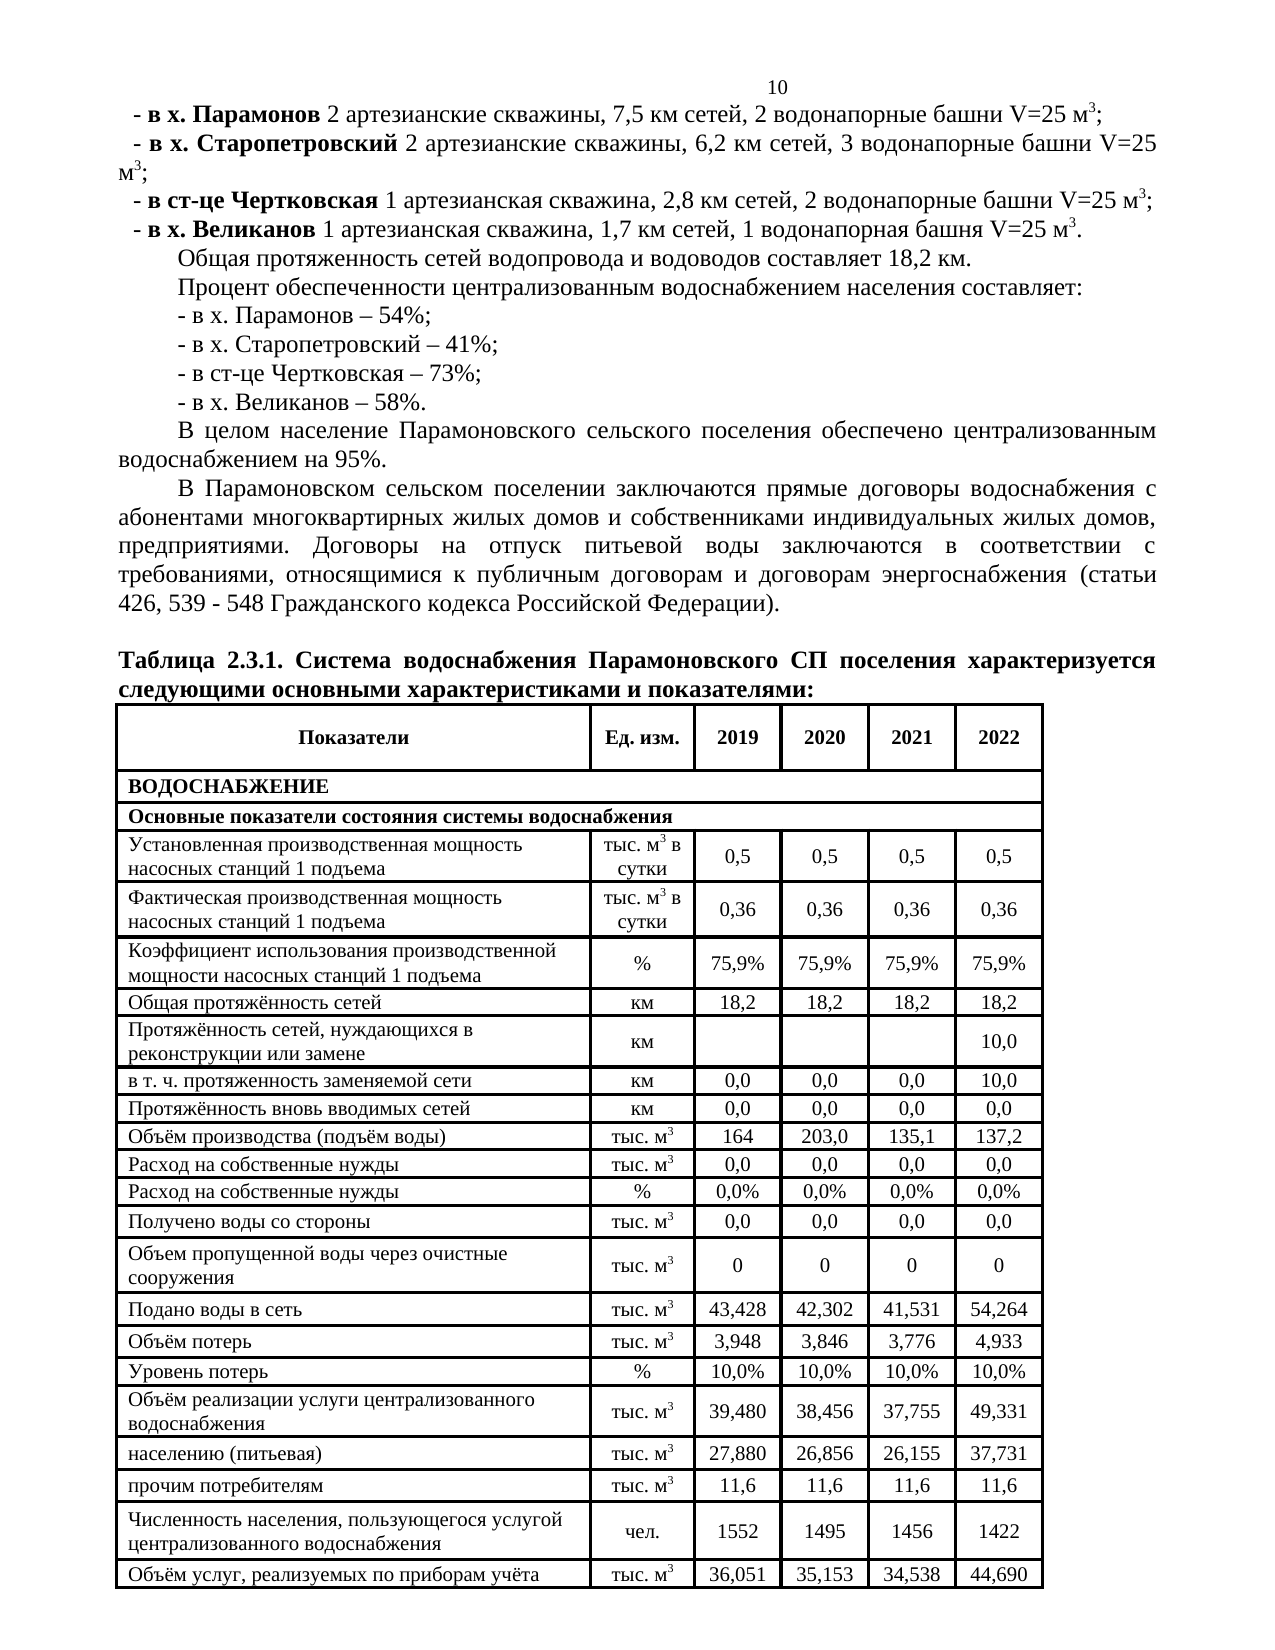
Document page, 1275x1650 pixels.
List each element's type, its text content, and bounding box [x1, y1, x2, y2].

text - в ст-це Чертковская 1 артезианская скважина, 2,8 км сетей, 2 водонапорные башни V=25 м3; [118, 185, 1157, 214]
text - в х. Парамонов 2 артезианские скважины, 7,5 км сетей, 2 водонапорные башни V=25 м3; [118, 99, 1157, 128]
table_header 2021 [870, 706, 954, 768]
table_cell 0,5 [696, 832, 779, 880]
table_cell [783, 1017, 867, 1065]
table_cell 10,0% [870, 1359, 954, 1384]
table_cell 0,5 [957, 832, 1041, 880]
text - в ст-це Чертковская – 73%; [118, 358, 1157, 387]
table_cell в т. ч. протяженность заменяемой сети [118, 1069, 589, 1092]
text - в х. Великанов 1 артезианская скважина, 1,7 км сетей, 1 водонапорная башня V=25 м3. [118, 214, 1157, 243]
table_cell тыс. м3 [592, 1294, 693, 1324]
table_cell 18,2 [783, 990, 867, 1014]
table_cell 0,0 [783, 1207, 867, 1236]
table_cell 44,690 [957, 1561, 1041, 1586]
table_cell 41,531 [870, 1294, 954, 1324]
table_cell 0,0 [957, 1151, 1041, 1176]
table_cell 1422 [957, 1503, 1041, 1558]
text - в х. Старопетровский 2 артезианские скважины, 6,2 км сетей, 3 водонапорные башни V=25 м3; [118, 128, 1157, 185]
table_cell 26,155 [870, 1438, 954, 1467]
table_cell 0,0 [870, 1069, 954, 1092]
table_cell Расход на собственные нужды [118, 1179, 589, 1204]
table_cell км [592, 1096, 693, 1121]
table_cell 37,755 [870, 1387, 954, 1435]
table_cell 26,856 [783, 1438, 867, 1467]
table_cell Объём реализации услуги централизованного водоснабжения [118, 1387, 589, 1435]
table_cell Протяжённость вновь вводимых сетей [118, 1096, 589, 1121]
table_cell Объём потерь [118, 1327, 589, 1356]
table_cell 11,6 [957, 1471, 1041, 1500]
table_cell Фактическая производственная мощность насосных станций 1 подъема [118, 883, 589, 935]
table_cell 0,0 [957, 1207, 1041, 1236]
table_header Ед. изм. [592, 706, 693, 768]
table_cell 3,776 [870, 1327, 954, 1356]
table_cell Объем пропущенной воды через очистные сооружения [118, 1239, 589, 1291]
table_cell тыс. м3 в сутки [592, 883, 693, 935]
table_cell [870, 1017, 954, 1065]
table_cell Расход на собственные нужды [118, 1151, 589, 1176]
table_cell тыс. м3 [592, 1327, 693, 1356]
table_cell Объём услуг, реализуемых по приборам учёта [118, 1561, 589, 1586]
table_cell тыс. м3 [592, 1471, 693, 1500]
table_cell тыс. м3 [592, 1438, 693, 1467]
table_cell 27,880 [696, 1438, 779, 1467]
table_cell 36,051 [696, 1561, 779, 1586]
table_cell Уровень потерь [118, 1359, 589, 1384]
table_cell 10,0% [957, 1359, 1041, 1384]
table_cell 0,0 [783, 1096, 867, 1121]
text В Парамоновском сельском поселении заключаются прямые договоры водоснабжения с абонентами многоквартирных жилых домов и собственниками индивидуальных жилых домов, предприятиями. Договоры на отпуск питьевой воды заключаются в соответствии с требованиями, относящимися к публичным договорам и договорам энергоснабжения (статьи 426, 539 - 548 Гражданского кодекса Российской Федерации). [118, 473, 1157, 617]
table_cell 34,538 [870, 1561, 954, 1586]
table_cell 135,1 [870, 1124, 954, 1148]
table_cell Коэффициент использования производственной мощности насосных станций 1 подъема [118, 939, 589, 987]
table_cell 1495 [783, 1503, 867, 1558]
table_cell 0,0 [870, 1096, 954, 1121]
table_cell тыс. м3 [592, 1124, 693, 1148]
table_cell Общая протяжённость сетей [118, 990, 589, 1014]
text - в х. Великанов – 58%. [118, 387, 1157, 415]
table_cell км [592, 1069, 693, 1092]
table_cell 43,428 [696, 1294, 779, 1324]
table_cell 18,2 [870, 990, 954, 1014]
table_cell 18,2 [696, 990, 779, 1014]
table_cell 0,0 [696, 1151, 779, 1176]
table_cell 42,302 [783, 1294, 867, 1324]
table_cell 75,9% [957, 939, 1041, 987]
text В целом население Парамоновского сельского поселения обеспечено централизованным водоснабжением на 95%. [118, 415, 1157, 473]
table_cell 0 [696, 1239, 779, 1291]
table_cell [696, 1017, 779, 1065]
table_cell % [592, 1179, 693, 1204]
table_cell 0,0 [957, 1096, 1041, 1121]
table_cell 11,6 [783, 1471, 867, 1500]
table_header 2019 [696, 706, 779, 768]
table_cell 0,0 [870, 1207, 954, 1236]
table_cell тыс. м3 [592, 1239, 693, 1291]
table_cell 1456 [870, 1503, 954, 1558]
table_cell 0,36 [783, 883, 867, 935]
table_cell 0,0% [870, 1179, 954, 1204]
table_cell Установленная производственная мощность насосных станций 1 подъема [118, 832, 589, 880]
table_cell тыс. м3 в сутки [592, 832, 693, 880]
table_cell 0,36 [870, 883, 954, 935]
table_header 2020 [783, 706, 867, 768]
table_cell Основные показатели состояния системы водоснабжения [118, 804, 1041, 828]
text - в х. Старопетровский – 41%; [118, 329, 1157, 358]
table_cell 11,6 [696, 1471, 779, 1500]
table_cell 0,0 [783, 1151, 867, 1176]
table_cell 75,9% [696, 939, 779, 987]
table_cell % [592, 1359, 693, 1384]
table_header 2022 [957, 706, 1041, 768]
table_cell 3,948 [696, 1327, 779, 1356]
table_cell 203,0 [783, 1124, 867, 1148]
text Общая протяженность сетей водопровода и водоводов составляет 18,2 км. [118, 243, 1157, 272]
table_header Показатели [118, 706, 589, 768]
table_cell 10,0% [783, 1359, 867, 1384]
table_cell 0,0% [783, 1179, 867, 1204]
table_cell тыс. м3 [592, 1207, 693, 1236]
table_cell % [592, 939, 693, 987]
table_cell 0,0 [783, 1069, 867, 1092]
table_cell 10,0 [957, 1069, 1041, 1092]
text Таблица 2.3.1. Система водоснабжения Парамоновского СП поселения характеризуется следующими основными характеристиками и показателями: [118, 645, 1157, 703]
table_cell 0,0% [957, 1179, 1041, 1204]
table_cell Протяжённость сетей, нуждающихся в реконструкции или замене [118, 1017, 589, 1065]
table_cell населению (питьевая) [118, 1438, 589, 1467]
table_cell 0,0% [696, 1179, 779, 1204]
table_cell Подано воды в сеть [118, 1294, 589, 1324]
table_cell 0,5 [783, 832, 867, 880]
table_cell 39,480 [696, 1387, 779, 1435]
table_cell 11,6 [870, 1471, 954, 1500]
table_cell Получено воды со стороны [118, 1207, 589, 1236]
table_cell 0 [870, 1239, 954, 1291]
table_cell 0,5 [870, 832, 954, 880]
text Процент обеспеченности централизованным водоснабжением населения составляет: [118, 272, 1157, 300]
table_cell 0,36 [696, 883, 779, 935]
table_cell 1552 [696, 1503, 779, 1558]
table_cell 75,9% [870, 939, 954, 987]
table_cell 4,933 [957, 1327, 1041, 1356]
table_cell 38,456 [783, 1387, 867, 1435]
table_cell ВОДОСНАБЖЕНИЕ [118, 772, 1041, 801]
table_cell 18,2 [957, 990, 1041, 1014]
table_cell 0,0 [696, 1069, 779, 1092]
table_cell чел. [592, 1503, 693, 1558]
table_cell 0,0 [696, 1096, 779, 1121]
table_cell прочим потребителям [118, 1471, 589, 1500]
table_cell 0 [783, 1239, 867, 1291]
table_cell тыс. м3 [592, 1151, 693, 1176]
text - в х. Парамонов – 54%; [118, 300, 1157, 329]
table_cell 3,846 [783, 1327, 867, 1356]
table_cell 0,0 [696, 1207, 779, 1236]
table_cell 0,36 [957, 883, 1041, 935]
table_cell 75,9% [783, 939, 867, 987]
table_cell 0,0 [870, 1151, 954, 1176]
table_cell 35,153 [783, 1561, 867, 1586]
table_cell 10,0 [957, 1017, 1041, 1065]
table_cell тыс. м3 [592, 1561, 693, 1586]
table_cell Численность населения, пользующегося услугой централизованного водоснабжения [118, 1503, 589, 1558]
table_cell 10,0% [696, 1359, 779, 1384]
table_cell км [592, 990, 693, 1014]
table_cell 37,731 [957, 1438, 1041, 1467]
table_cell 54,264 [957, 1294, 1041, 1324]
table_cell тыс. м3 [592, 1387, 693, 1435]
table_cell 0 [957, 1239, 1041, 1291]
table_cell 164 [696, 1124, 779, 1148]
table_cell Объём производства (подъём воды) [118, 1124, 589, 1148]
table_cell км [592, 1017, 693, 1065]
table_cell 137,2 [957, 1124, 1041, 1148]
table_cell 49,331 [957, 1387, 1041, 1435]
